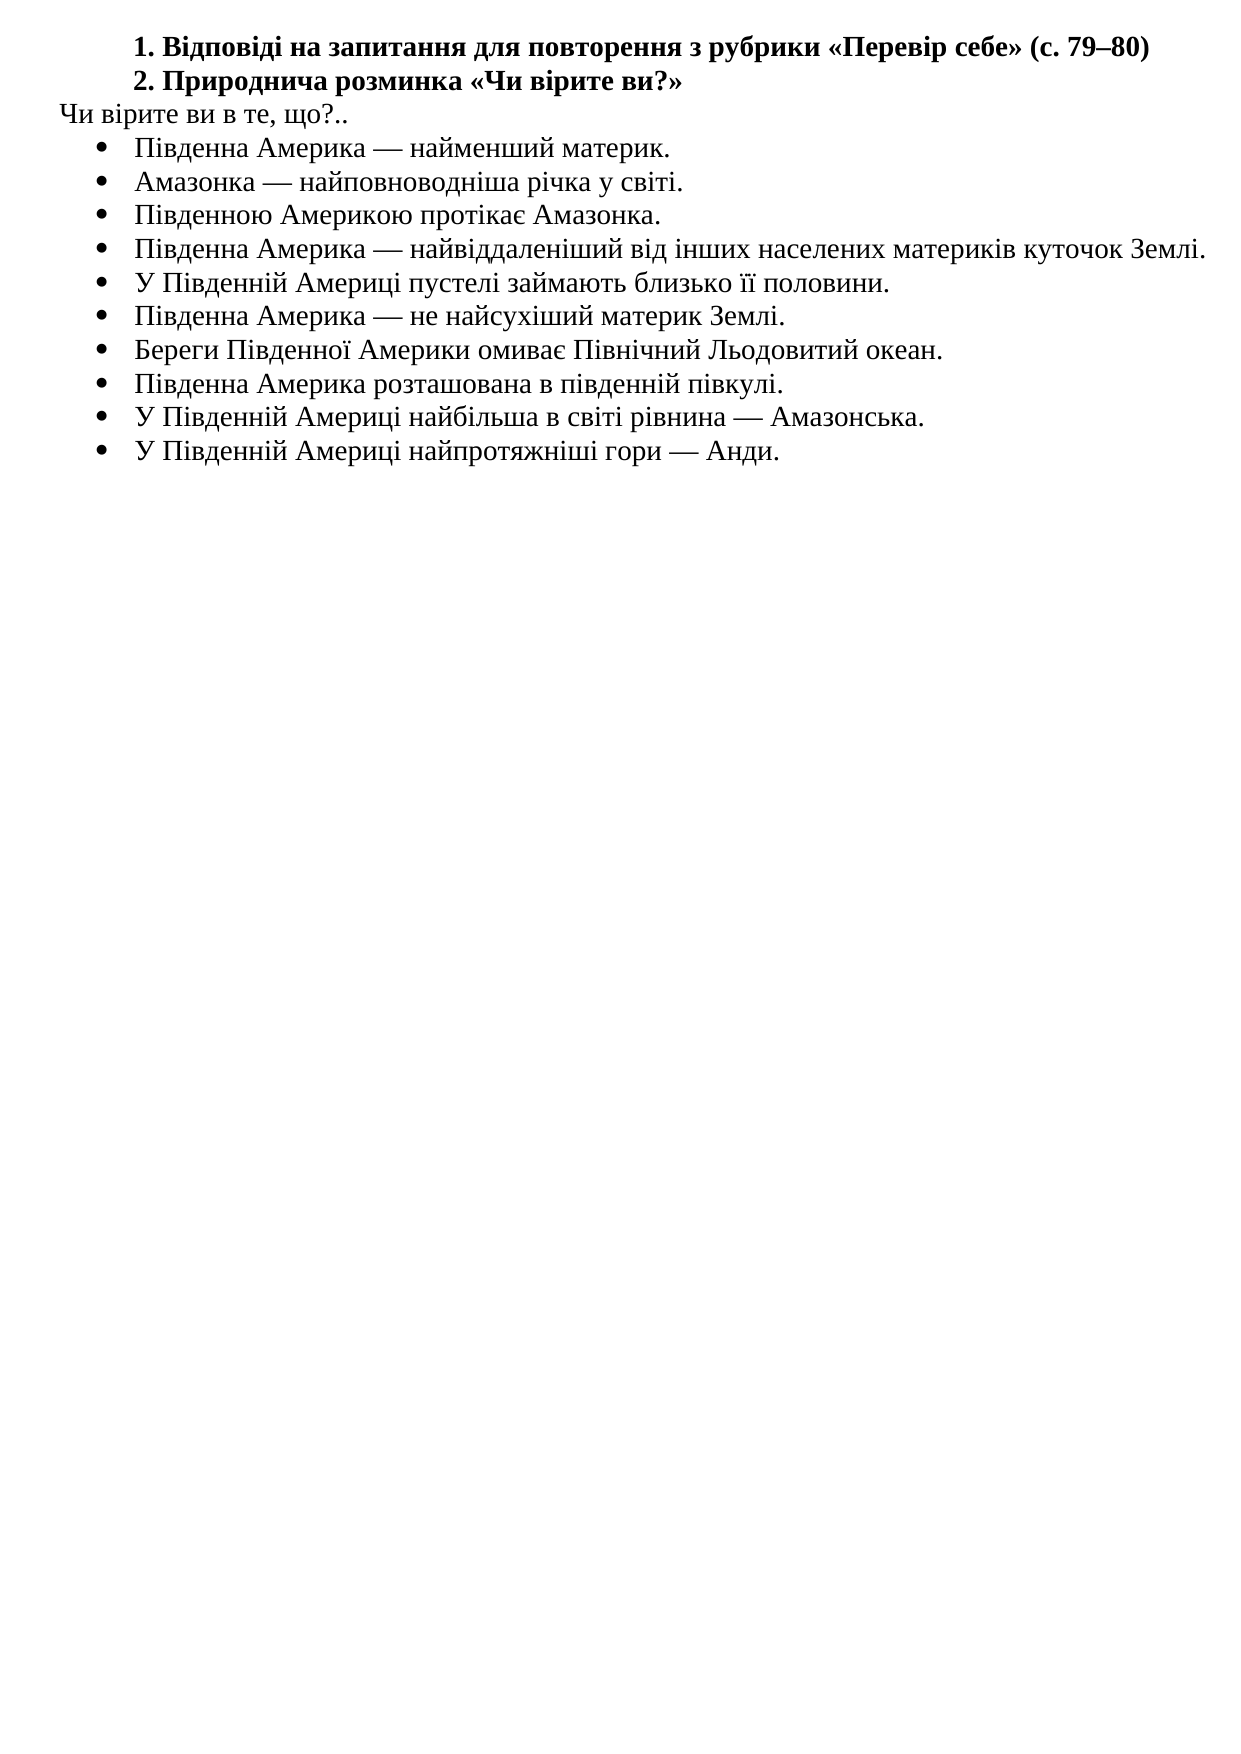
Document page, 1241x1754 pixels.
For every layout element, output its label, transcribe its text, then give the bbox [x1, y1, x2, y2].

list У Південній Америці найпротяжніші гори — Анди. [97, 433, 1211, 467]
list Південною Америкою протікає Амазонка. [97, 197, 1211, 231]
list Амазонка — найповноводніша річка у світі. [97, 164, 1211, 197]
list Береги Південної Америки омиває Північний Льодовитий океан. [97, 332, 1211, 366]
text 1. Відповіді на запитання для повторення з рубрики «Перевір себе» (с. 79–80) [59, 29, 1211, 63]
text Чи вірите ви в те, що?.. [59, 97, 1211, 130]
text 2. Природнича розминка «Чи вірите ви?» [59, 63, 1211, 97]
list У Південній Америці найбільша в світі рівнина — Амазонська. [97, 399, 1211, 433]
list Південна Америка розташована в південній півкулі. [97, 366, 1211, 399]
list Південна Америка — найвіддаленіший від інших населених материків куточок Землі. [97, 231, 1211, 265]
list Південна Америка — найменший материк. [97, 130, 1211, 164]
list У Південній Америці пустелі займають близько її половини. [97, 265, 1211, 298]
list Південна Америка — не найсухіший материк Землі. [97, 298, 1211, 332]
